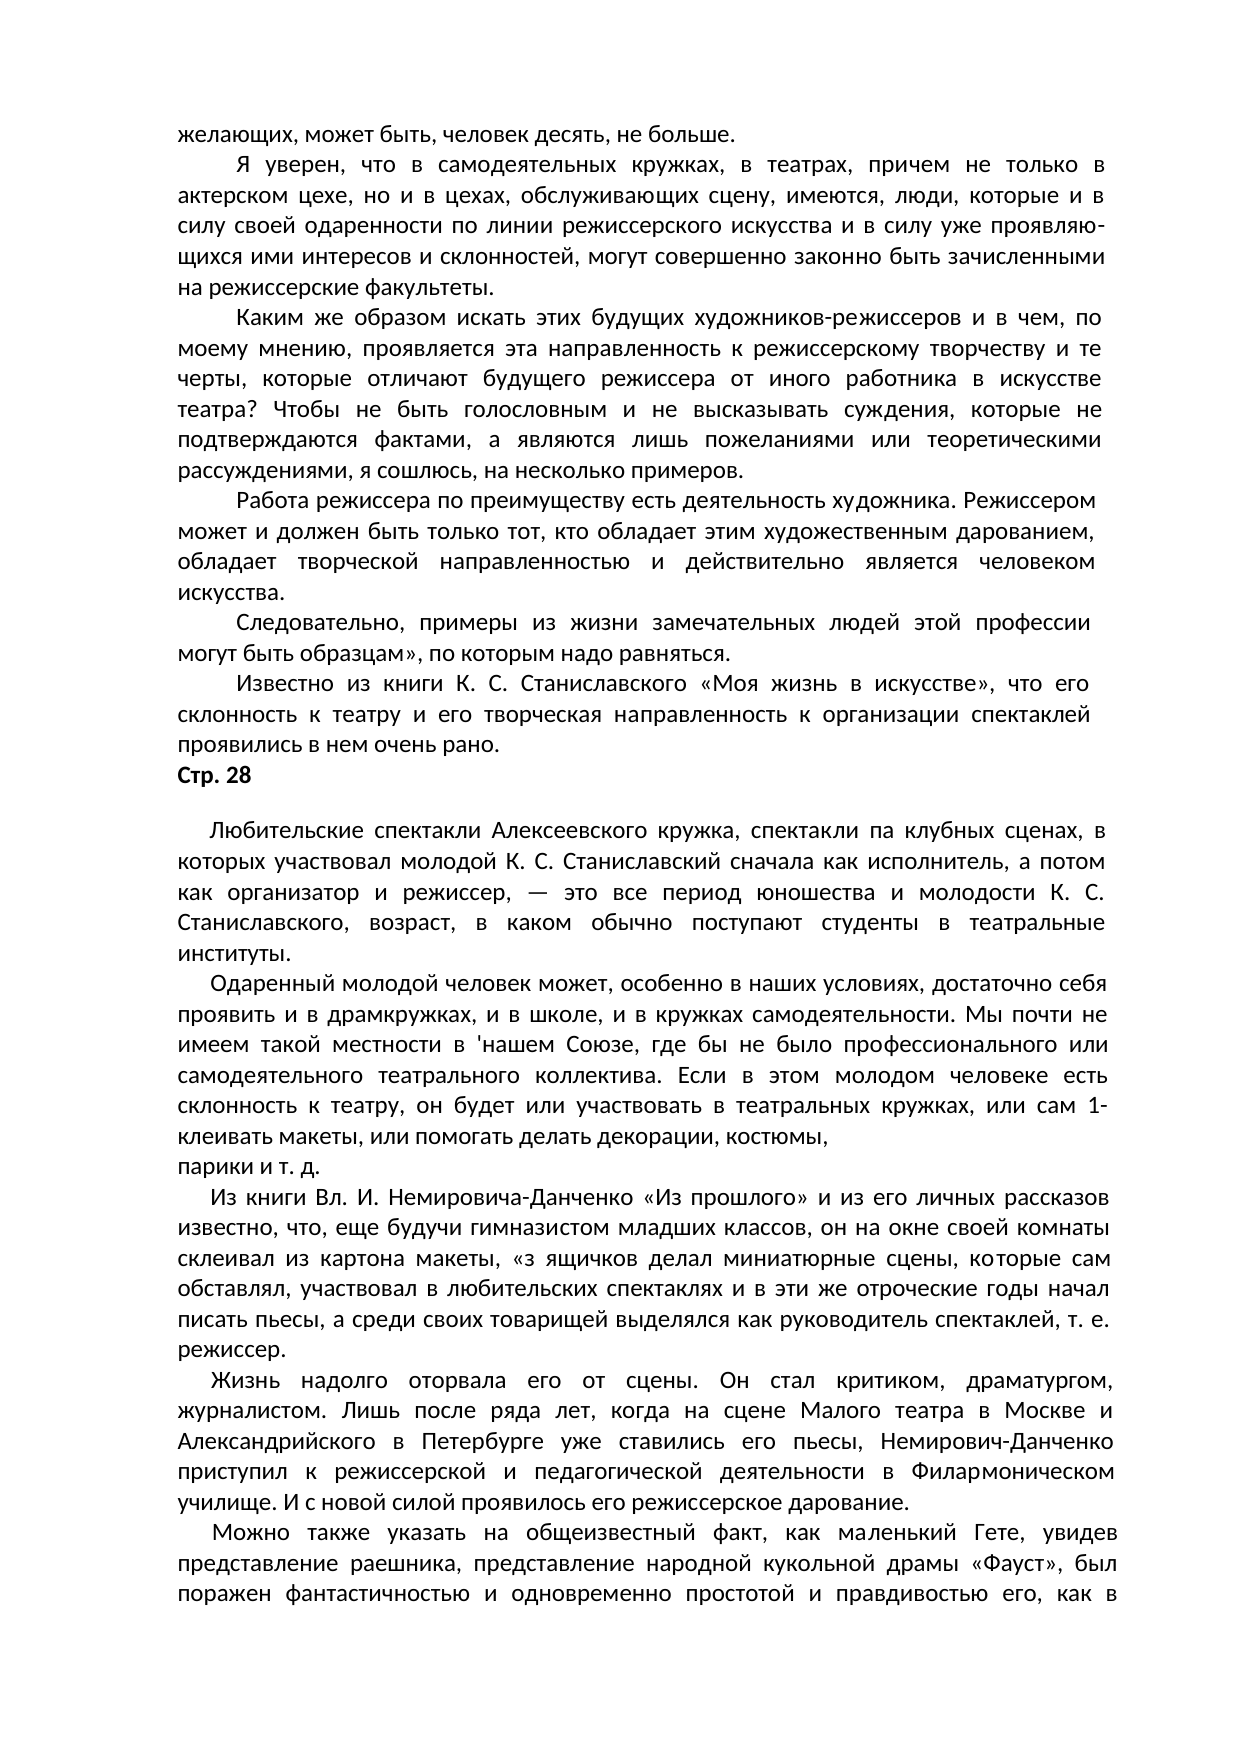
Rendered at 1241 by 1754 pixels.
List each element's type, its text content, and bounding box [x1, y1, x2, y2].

text парики и т. д. [177, 1150, 1122, 1181]
text Я уверен, что в самодеятельных кружках, в театрах, причем не только в актерском цехе, но и в цехах, обслуживающих сцену, имеются, люди, которые и в силу своей одаренности по линии режиссерского искусства и в силу уже проявляющихся ими интересов и склонностей, могут совершенно законно быть зачисленными на режиссерские факультеты. [177, 149, 1105, 301]
text Следовательно, примеры из жизни замечательных людей этой профессии могут быть образцам», по которым надо равняться. [177, 606, 1092, 667]
text Стр. 28 [177, 759, 1122, 789]
text Одаренный молодой человек может, особенно в наших условиях, достаточно себя проявить и в драмкружках, и в школе, и в кружках самодеятельности. Мы почти не имеем такой местности в 'нашем Союзе, где бы не было профессионального или самодеятельного театрального коллектива. Если в этом молодом человеке есть склонность к театру, он будет или участвовать в театральных кружках, или сам 1-клеивать макеты, или помогать делать декорации, костюмы, [177, 967, 1109, 1150]
text Любительские спектакли Алексеевского кружка, спектакли па клубных сценах, в которых участвовал молодой К. С. Станиславский сначала как исполнитель, а потом как организатор и режиссер, — это все период юношества и молодости К. С. Станиславского, возраст, в каком обычно поступают студенты в театральные институты. [177, 814, 1106, 967]
text Жизнь надолго оторвала его от сцены. Он стал критиком, драматургом, журналистом. Лишь после ряда лет, когда на сцене Малого театра в Москве и Александрийского в Петербурге уже ставились его пьесы, Немирович-Данченко приступил к режиссерской и педагогической деятельности в Филармоническом училище. И с новой силой проявилось его режиссерское дарование. [177, 1364, 1115, 1517]
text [177, 1517, 1118, 1608]
text Работа режиссера по преимуществу есть деятельность художника. Режиссером может и должен быть только тот, кто обладает этим художественным дарованием, обладает творческой направленностью и действительно является человеком искусства. [177, 484, 1096, 606]
text Из книги Вл. И. Немировича-Данченко «Из прошлого» и из его личных рассказов известно, что, еще будучи гимназистом младших классов, он на окне своей комнаты склеивал из картона макеты, «з ящичков делал миниатюрные сцены, которые сам обставлял, участвовал в любительских спектаклях и в эти же отроческие годы начал писать пьесы, а среди своих товарищей выделялся как руководитель спектаклей, т. е. режиссер. [177, 1181, 1111, 1364]
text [177, 118, 1122, 149]
text Известно из книги К. С. Станиславского «Моя жизнь в искусстве», что его склонность к театру и его творческая направленность к организации спектаклей проявились в нем очень рано. [177, 667, 1091, 759]
text Каким же образом искать этих будущих художников-режиссеров и в чем, по моему мнению, проявляется эта направленность к режиссерскому творчеству и те черты, которые отличают будущего режиссера от иного работника в искусстве театра? Чтобы не быть голословным и не высказывать суждения, которые не подтверждаются фактами, а являются лишь пожеланиями или теоретическими рассуждениями, я сошлюсь, на несколько примеров. [177, 301, 1102, 484]
